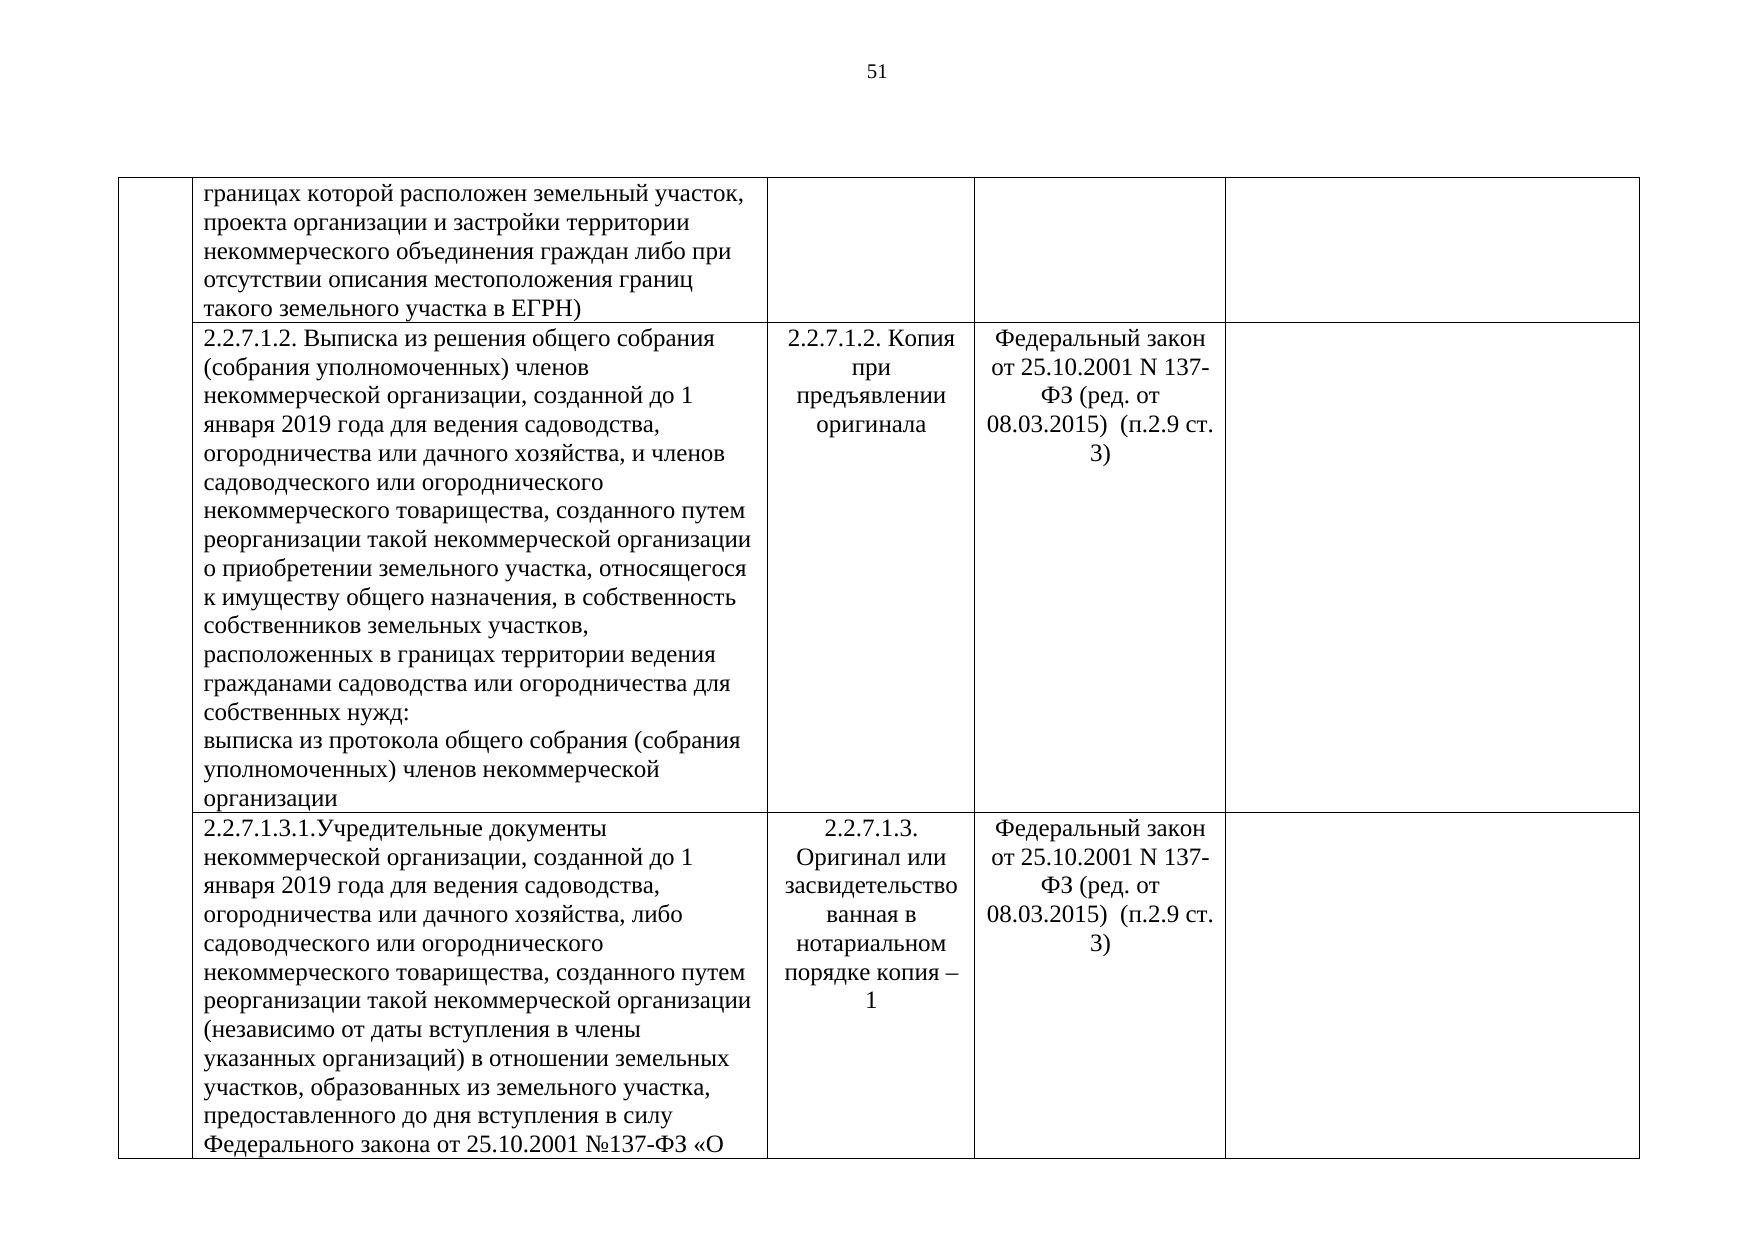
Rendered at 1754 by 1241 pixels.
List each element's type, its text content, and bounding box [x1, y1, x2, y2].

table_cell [975, 813, 1225, 1158]
table_cell [1226, 323, 1639, 812]
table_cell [193, 813, 767, 1158]
table_cell [1226, 813, 1639, 1158]
table_cell [1226, 178, 1639, 322]
table_cell Федеральный закон от 25.10.2001 N 137-ФЗ (ред. от 08.03.2015) (п.2.9 ст. 3) [975, 323, 1225, 812]
table_cell 2.2.7.1.2. Выписка из решения общего собрания (собрания уполномоченных) членов некоммерческой организации, созданной до 1 января 2019 года для ведения садоводства, огородничества или дачного хозяйства, и членов садоводческого или огороднического некоммерческого товарищества, созданного путем реорганизации такой некоммерческой организации о приобретении земельного участка, относящегося к имуществу общего назначения, в собственность собственников земельных участков, расположенных в границах территории ведения гражданами садоводства или огородничества для собственных нужд: выписка из протокола общего собрания (собрания уполномоченных) членов некоммерческой организации [193, 323, 767, 812]
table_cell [193, 178, 767, 322]
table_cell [768, 813, 974, 1158]
table_cell 2.2.7.1.2. Копия при предъявлении оригинала [768, 323, 974, 812]
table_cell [975, 178, 1225, 322]
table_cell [768, 178, 974, 322]
